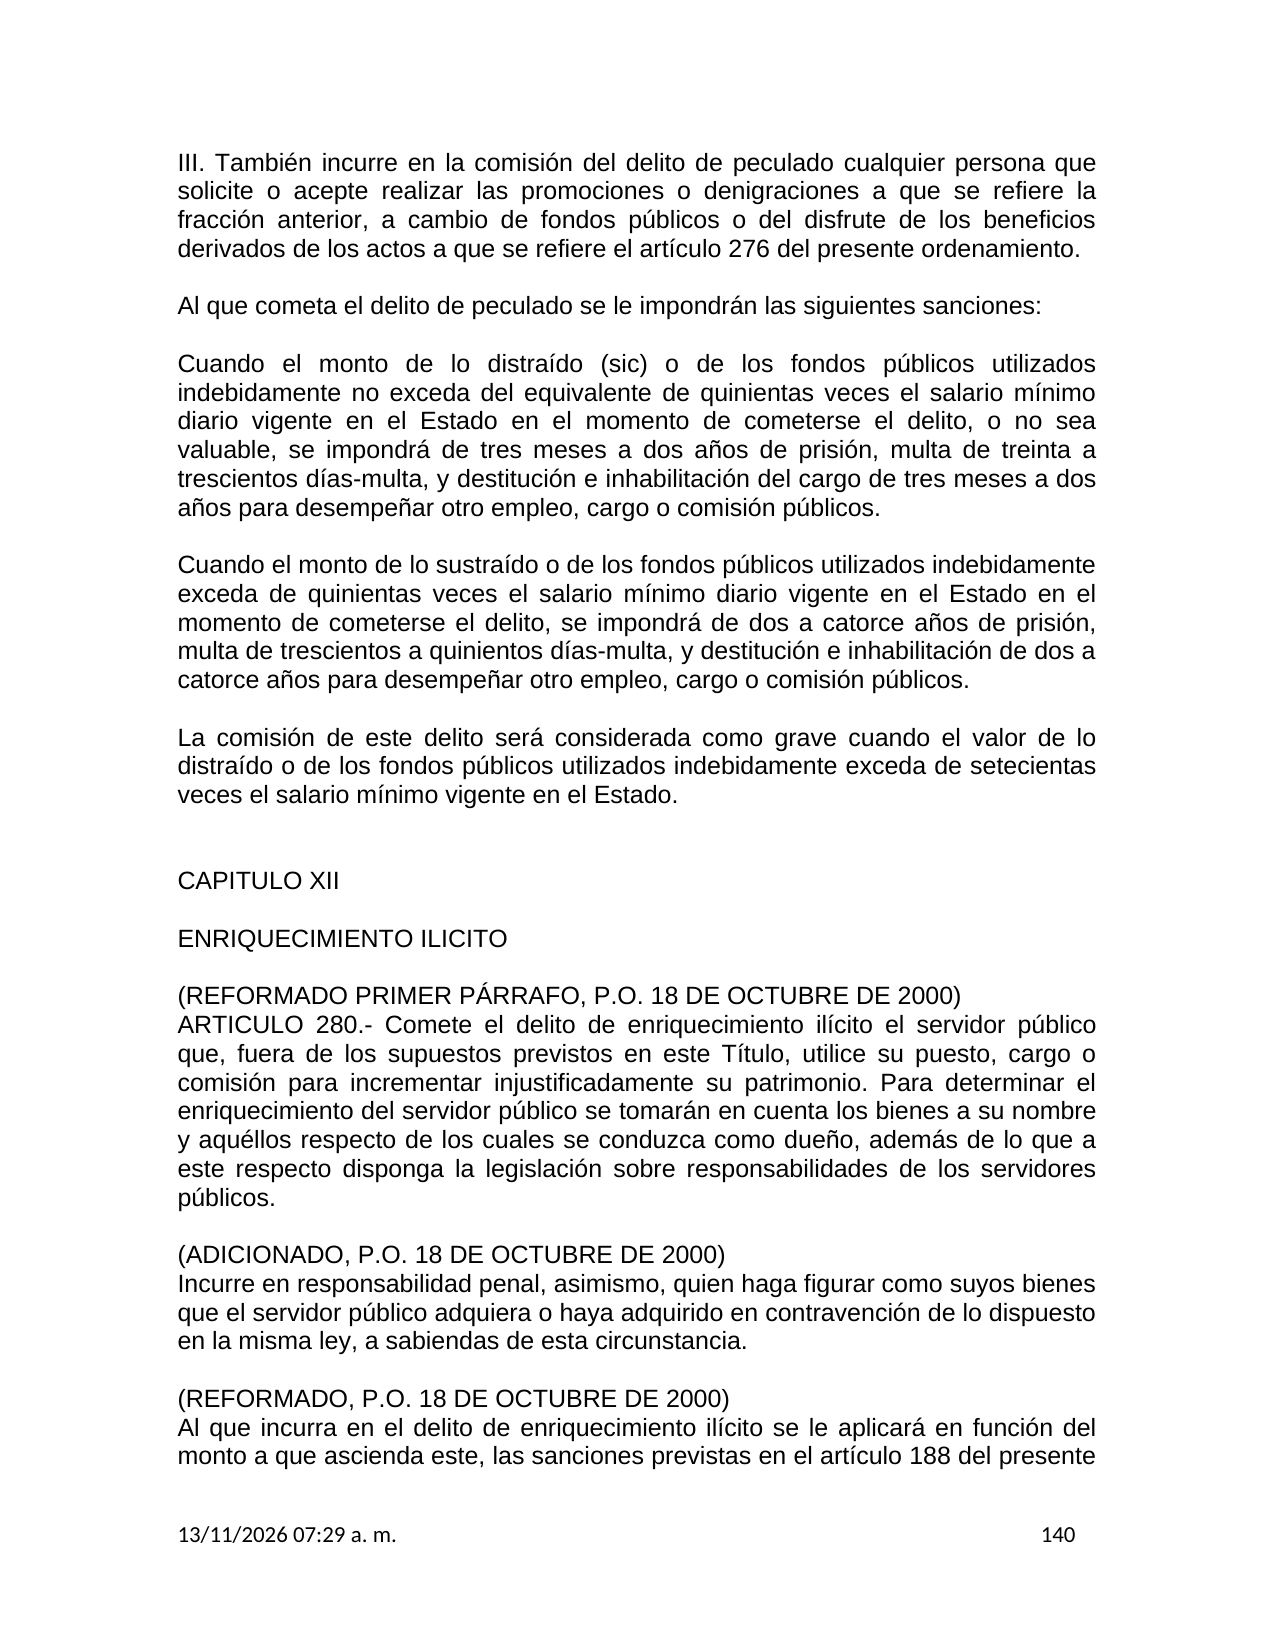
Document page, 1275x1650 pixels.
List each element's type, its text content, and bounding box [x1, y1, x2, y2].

text Cuando el monto de lo sustraído o de los fondos públicos utilizados indebidamente exceda de quinientas veces el salario mínimo diario vigente en el Estado en el momento de cometerse el delito, se impondrá de dos a catorce años de prisión, multa de trescientos a quinientos días-multa, y destitución e inhabilitación de dos a catorce años para desempeñar otro empleo, cargo o comisión públicos. [177, 550, 1098, 694]
text Incurre en responsabilidad penal, asimismo, quien haga figurar como suyos bienes que el servidor público adquiera o haya adquirido en contravención de lo dispuesto en la misma ley, a sabiendas de esta circunstancia. [177, 1269, 1098, 1355]
text (REFORMADO, P.O. 18 DE OCTUBRE DE 2000) [177, 1384, 1098, 1413]
text ENRIQUECIMIENTO ILICITO [177, 924, 1098, 953]
text CAPITULO XII [177, 866, 1098, 895]
text Al que cometa el delito de peculado se le impondrán las siguientes sanciones: [177, 291, 1098, 320]
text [177, 1413, 1098, 1470]
text (REFORMADO PRIMER PÁRRAFO, P.O. 18 DE OCTUBRE DE 2000) [177, 981, 1098, 1010]
text ARTICULO 280.- Comete el delito de enriquecimiento ilícito el servidor público que, fuera de los supuestos previstos en este Título, utilice su puesto, cargo o comisión para incrementar injustificadamente su patrimonio. Para determinar el enriquecimiento del servidor público se tomarán en cuenta los bienes a su nombre y aquéllos respecto de los cuales se conduzca como dueño, además de lo que a este respecto disponga la legislación sobre responsabilidades de los servidores públicos. [177, 1010, 1098, 1211]
text La comisión de este delito será considerada como grave cuando el valor de lo distraído o de los fondos públicos utilizados indebidamente exceda de setecientas veces el salario mínimo vigente en el Estado. [177, 723, 1098, 809]
text (ADICIONADO, P.O. 18 DE OCTUBRE DE 2000) [177, 1240, 1098, 1269]
text III. También incurre en la comisión del delito de peculado cualquier persona que solicite o acepte realizar las promociones o denigraciones a que se refiere la fracción anterior, a cambio de fondos públicos o del disfrute de los beneficios derivados de los actos a que se refiere el artículo 276 del presente ordenamiento. [177, 148, 1098, 263]
text Cuando el monto de lo distraído (sic) o de los fondos públicos utilizados indebidamente no exceda del equivalente de quinientas veces el salario mínimo diario vigente en el Estado en el momento de cometerse el delito, o no sea valuable, se impondrá de tres meses a dos años de prisión, multa de treinta a trescientos días-multa, y destitución e inhabilitación del cargo de tres meses a dos años para desempeñar otro empleo, cargo o comisión públicos. [177, 349, 1098, 521]
